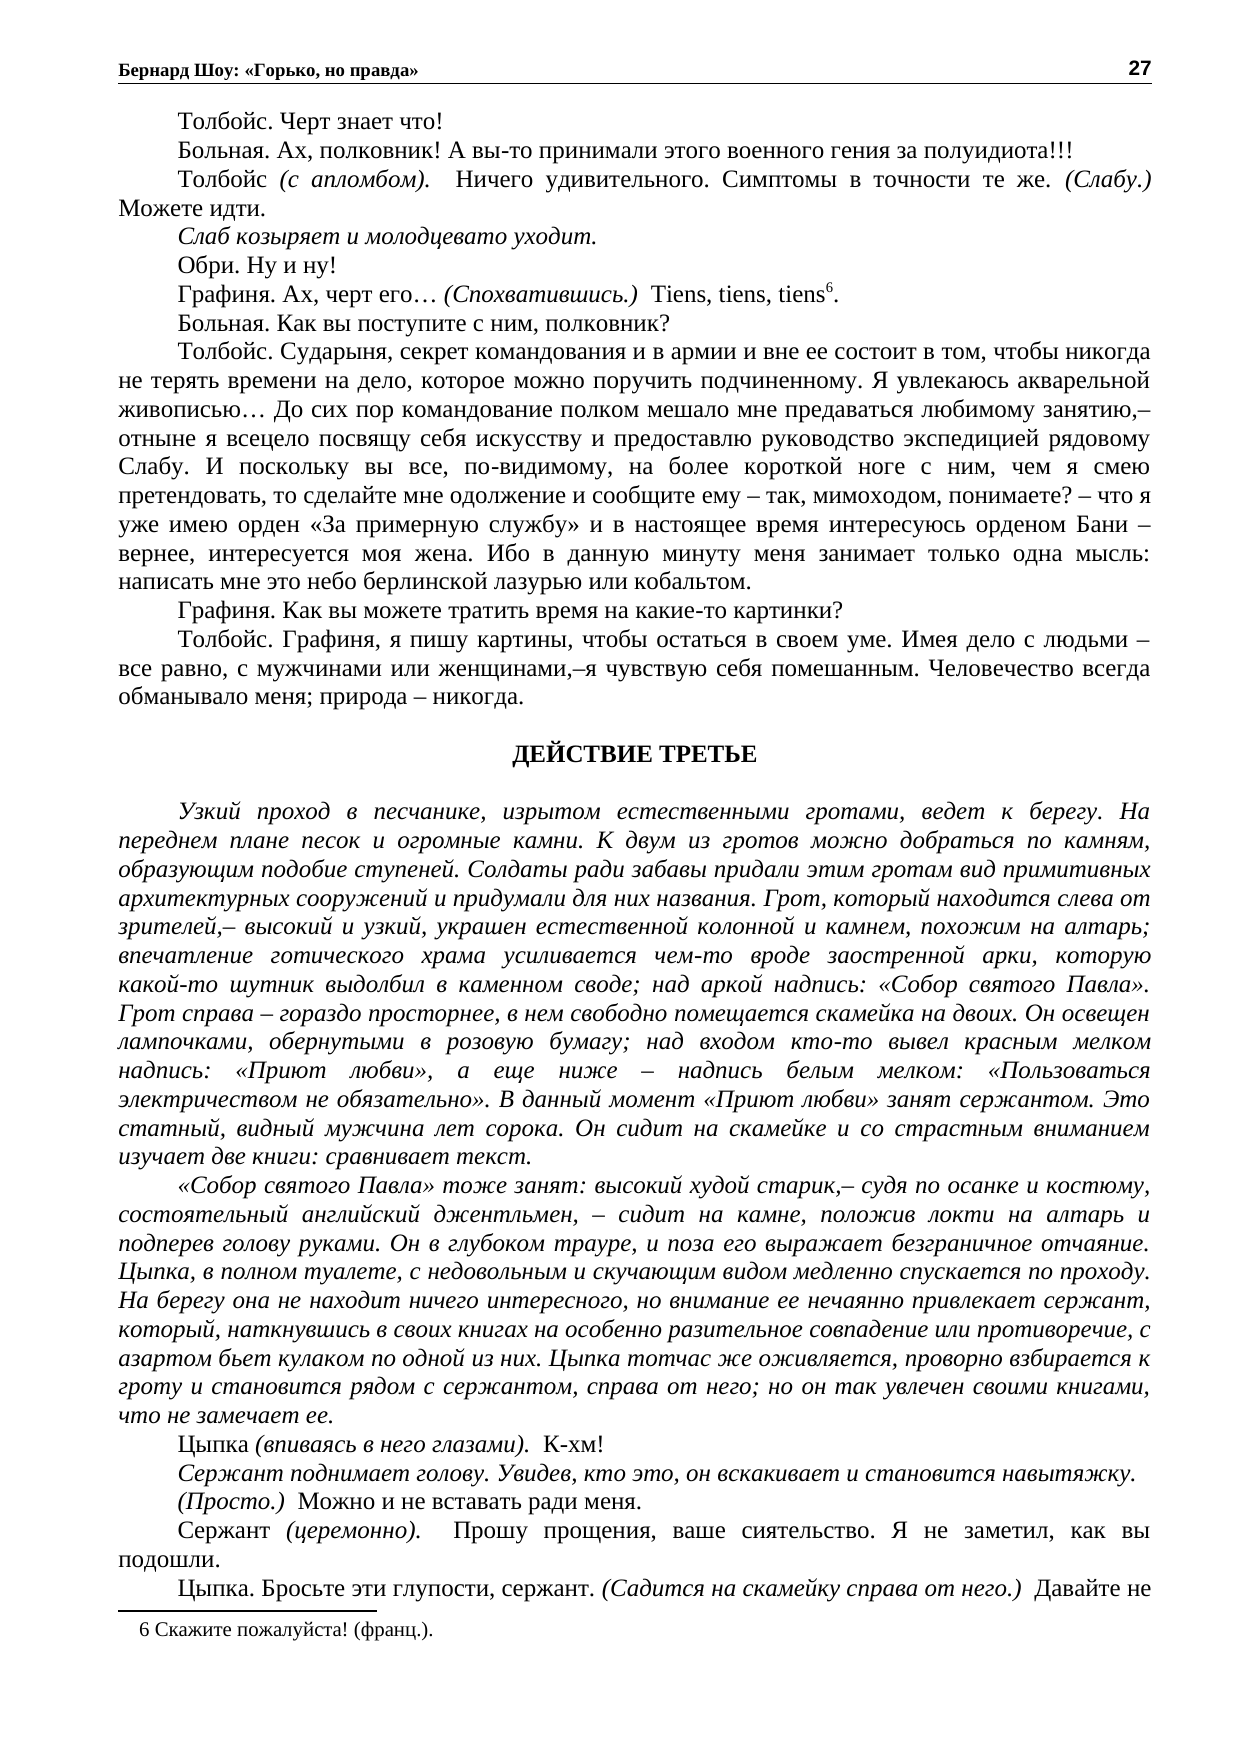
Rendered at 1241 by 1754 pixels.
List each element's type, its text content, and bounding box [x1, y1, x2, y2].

subtitle ДЕЙСТВИЕ ТРЕТЬЕ [118, 739, 1152, 768]
text Слаб козыряет и молодцевато уходит. [118, 221, 1152, 250]
text Толбойс. Сударыня, секрет командования и в армии и вне ее состоит в том, чтобы никогда не терять времени на дело, которое можно поручить подчиненному. Я увлекаюсь акварельной живописью… До сих пор командование полком мешало мне предаваться любимому занятию,– отныне я всецело посвящу себя искусству и предоставлю руководство экспедицией рядовому Слабу. И поскольку вы все, по-видимому, на более короткой ноге с ним, чем я смею претендовать, то сделайте мне одолжение и сообщите ему – так, мимоходом, понимаете? – что я уже имею орден «За примерную службу» и в настоящее время интересуюсь орденом Бани – вернее, интересуется моя жена. Ибо в данную минуту меня занимает только одна мысль: написать мне это небо берлинской лазурью или кобальтом. [118, 336, 1152, 595]
text Толбойс (с апломбом). Ничего удивительного. Симптомы в точности те же. (Слабу.) Можете идти. [118, 164, 1152, 221]
text Графиня. Ах, черт его… (Спохватившись.) Tiens, tiens, tiens. [118, 279, 1152, 308]
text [118, 1573, 1152, 1601]
text Обри. Ну и ну! [118, 250, 1152, 279]
text Толбойс. Черт знает что! [118, 106, 1152, 135]
text Больная. Ах, полковник! А вы-то принимали этого военного гения за полуидиота!!! [118, 135, 1152, 164]
text Графиня. Как вы можете тратить время на какие-то картинки? [118, 595, 1152, 624]
text Узкий проход в песчанике, изрытом естественными гротами, ведет к берегу. На переднем плане песок и огромные камни. К двум из гротов можно добраться по камням, образующим подобие ступеней. Солдаты ради забавы придали этим гротам вид примитивных архитектурных сооружений и придумали для них названия. Грот, который находится слева от зрителей,– высокий и узкий, украшен естественной колонной и камнем, похожим на алтарь; впечатление готического храма усиливается чем-то вроде заостренной арки, которую какой-то шутник выдолбил в каменном своде; над аркой надпись: «Собор святого Павла». Грот справа – гораздо просторнее, в нем свободно помещается скамейка на двоих. Он освещен лампочками, обернутыми в розовую бумагу; над входом кто-то вывел красным мелком надпись: «Приют любви», а еще ниже – надпись белым мелком: «Пользоваться электричеством не обязательно». В данный момент «Приют любви» занят сержантом. Это статный, видный мужчина лет сорока. Он сидит на скамейке и со страстным вниманием изучает две книги: сравнивает текст. [118, 796, 1152, 1170]
text Больная. Как вы поступите с ним, полковник? [118, 308, 1152, 336]
text «Собор святого Павла» тоже занят: высокий худой старик,– судя по осанке и костюму, состоятельный английский джентльмен, – сидит на камне, положив локти на алтарь и подперев голову руками. Он в глубоком трауре, и поза его выражает безграничное отчаяние. Цыпка, в полном туалете, с недовольным и скучающим видом медленно спускается по проходу. На берегу она не находит ничего интересного, но внимание ее нечаянно привлекает сержант, который, наткнувшись в своих книгах на особенно разительное совпадение или противоречие, с азартом бьет кулаком по одной из них. Цыпка тотчас же оживляется, проворно взбирается к гроту и становится рядом с сержантом, справа от него; но он так увлечен своими книгами, что не замечает ее. [118, 1170, 1152, 1429]
text Сержант (церемонно). Прошу прощения, ваше сиятельство. Я не заметил, как вы подошли. [118, 1515, 1152, 1573]
text (Просто.) Можно и не вставать ради меня. [118, 1486, 1152, 1515]
text Цыпка (впиваясь в него глазами). К-хм! [118, 1429, 1152, 1458]
text Толбойс. Графиня, я пишу картины, чтобы остаться в своем уме. Имея дело с людьми – все равно, с мужчинами или женщинами,–я чувствую себя помешанным. Человечество всегда обманывало меня; природа – никогда. [118, 624, 1152, 710]
text Сержант поднимает голову. Увидев, кто это, он вскакивает и становится навытяжку. [118, 1458, 1152, 1486]
